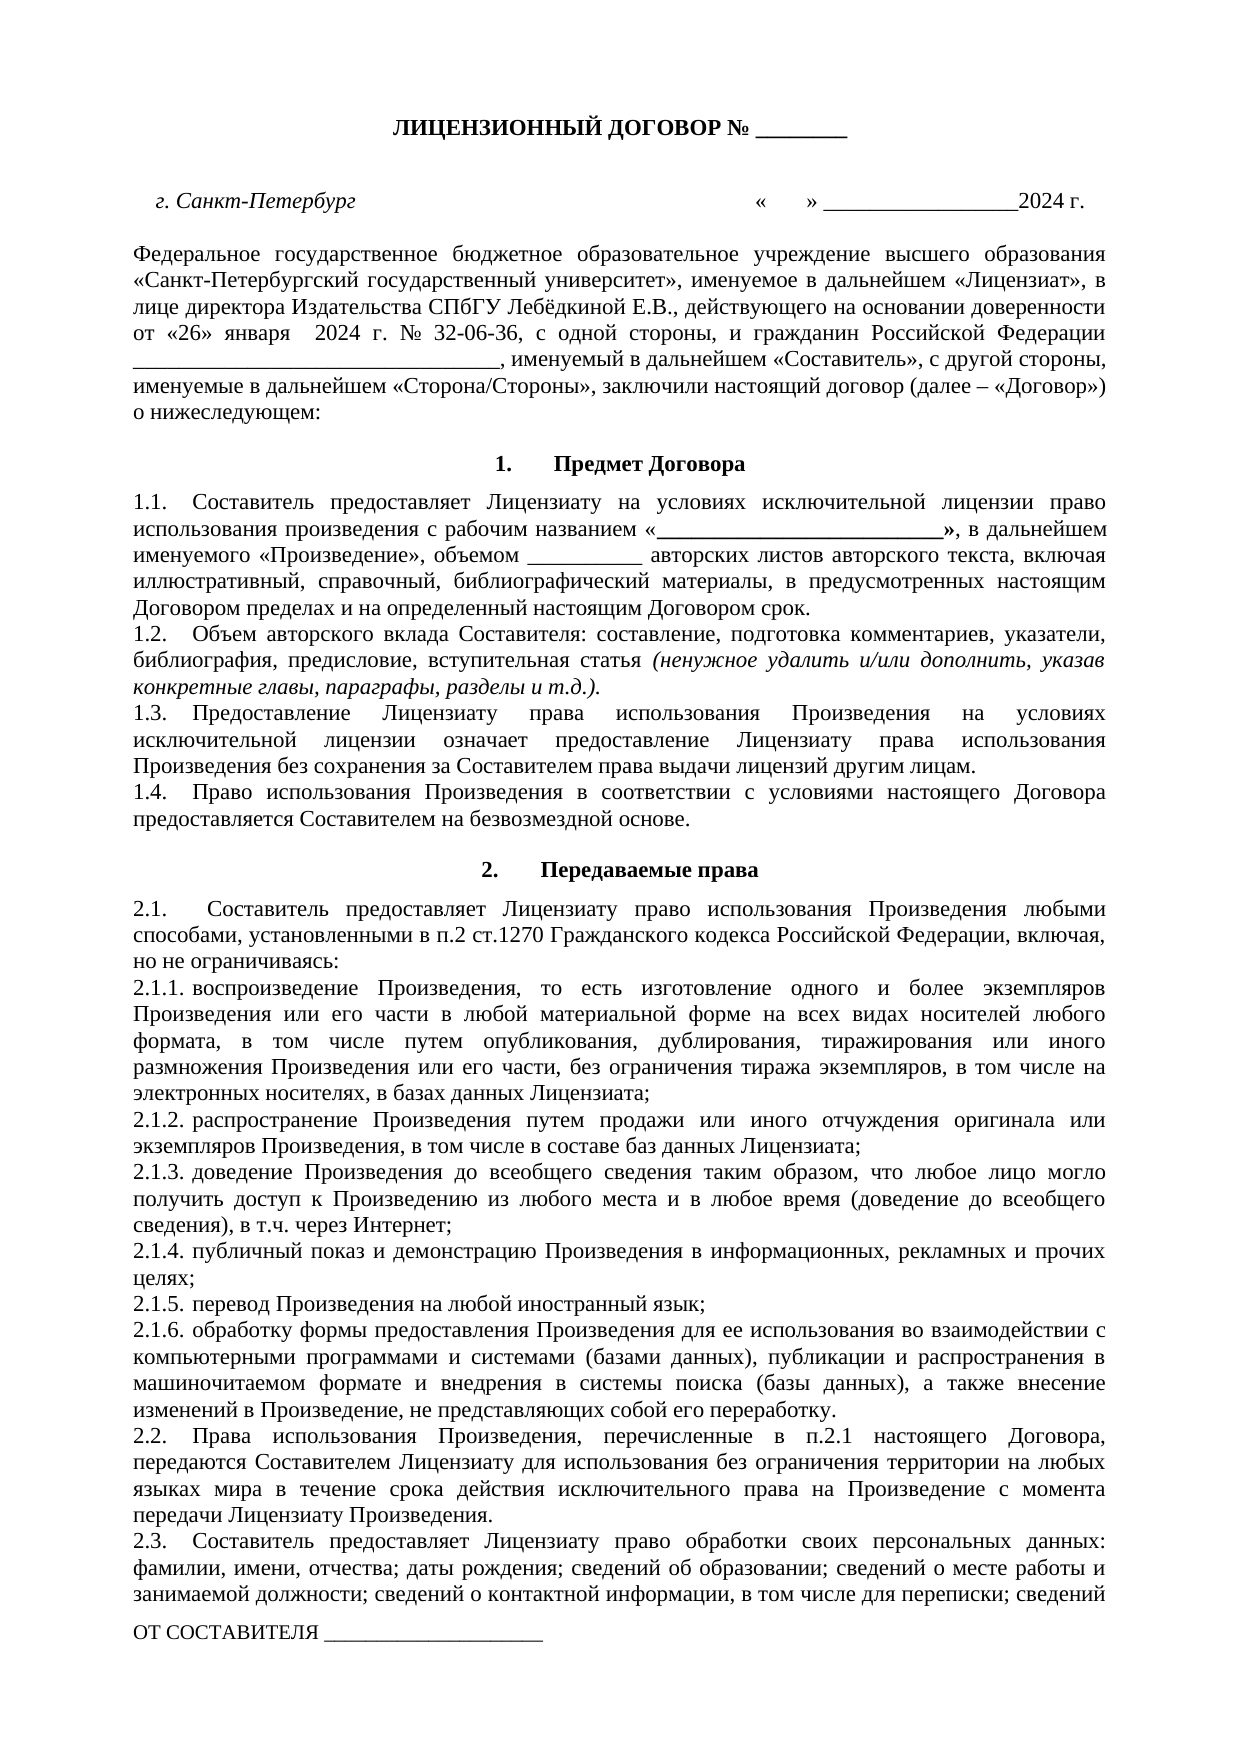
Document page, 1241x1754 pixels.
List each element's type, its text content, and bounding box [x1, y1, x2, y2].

subtitle Предмет Договора [133, 449, 1107, 476]
subtitle Составитель предоставляет Лицензиату на условиях исключительной лицензии право использования произведения с рабочим названием «_________________________», в дальнейшем именуемого «Произведение», объемом __________ авторских листов авторского текста, включая иллюстративный, справочный, библиографический материалы, в предусмотренных настоящим Договором пределах и на определенный настоящим Договором срок. [133, 488, 1107, 620]
list распространение Произведения путем продажи или иного отчуждения оригинала или экземпляров Произведения, в том числе в составе баз данных Лицензиата; [133, 1106, 1107, 1158]
list Объем авторского вклада Составителя: составление, подготовка комментариев, указатели, библиография, предисловие, вступительная статья (ненужное удалить и/или дополнить, указав конкретные главы, параграфы, разделы и т.д.). [133, 620, 1107, 699]
list доведение Произведения до всеобщего сведения таким образом, что любое лицо могло получить доступ к Произведению из любого места и в любое время (доведение до всеобщего сведения), в т.ч. через Интернет; [133, 1158, 1107, 1237]
text Лицензионный договор № ________ [133, 114, 1107, 140]
list воспроизведение Произведения, то есть изготовление одного и более экземпляров Произведения или его части в любой материальной форме на всех видах носителей любого формата, в том числе путем опубликования, дублирования, тиражирования или иного размножения Произведения или его части, без ограничения тиража экземпляров, в том числе на электронных носителях, в базах данных Лицензиата; [133, 974, 1107, 1106]
subtitle Предоставление Лицензиату права использования Произведения на условиях исключительной лицензии означает предоставление Лицензиату права использования Произведения без сохранения за Составителем права выдачи лицензий другим лицам. [133, 699, 1107, 778]
subtitle Право использования Произведения в соответствии с условиями настоящего Договора предоставляется Составителем на безвозмездной основе. [133, 778, 1107, 831]
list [133, 1527, 1107, 1606]
list Права использования Произведения, перечисленные в п.2.1 настоящего Договора, передаются Составителем Лицензиату для использования без ограничения территории на любых языках мира в течение срока действия исключительного права на Произведение с момента передачи Лицензиату Произведения. [133, 1422, 1107, 1527]
text г. Санкт-Петербург « » _________________2024 г. [133, 187, 1107, 214]
list обработку формы предоставления Произведения для ее использования во взаимодействии с компьютерными программами и системами (базами данных), публикации и распространения в машиночитаемом формате и внедрения в системы поиска (базы данных), а также внесение изменений в Произведение, не представляющих собой его переработку. [133, 1317, 1107, 1422]
subtitle Передаваемые права [133, 856, 1107, 882]
list публичный показ и демонстрацию Произведения в информационных, рекламных и прочих целях; [133, 1237, 1107, 1290]
text Федеральное государственное бюджетное образовательное учреждение высшего образования «Санкт-Петербургский государственный университет», именуемое в дальнейшем «Лицензиат», в лице директора Издательства СПбГУ Лебёдкиной Е.В., действующего на основании доверенности от «26» января 2024 г. № 32-06-36, с одной стороны, и гражданин Российской Федерации ________________________________, именуемый в дальнейшем «Составитель», с другой стороны, именуемые в дальнейшем «Сторона/Стороны», заключили настоящий договор (далее – «Договор») о нижеследующем: [133, 240, 1107, 424]
list перевод Произведения на любой иностранный язык; [133, 1290, 1107, 1317]
list Составитель предоставляет Лицензиату право использования Произведения любыми способами, установленными в п.2 ст.1270 Гражданского кодекса Российской Федерации, включая, но не ограничиваясь: [133, 895, 1107, 974]
